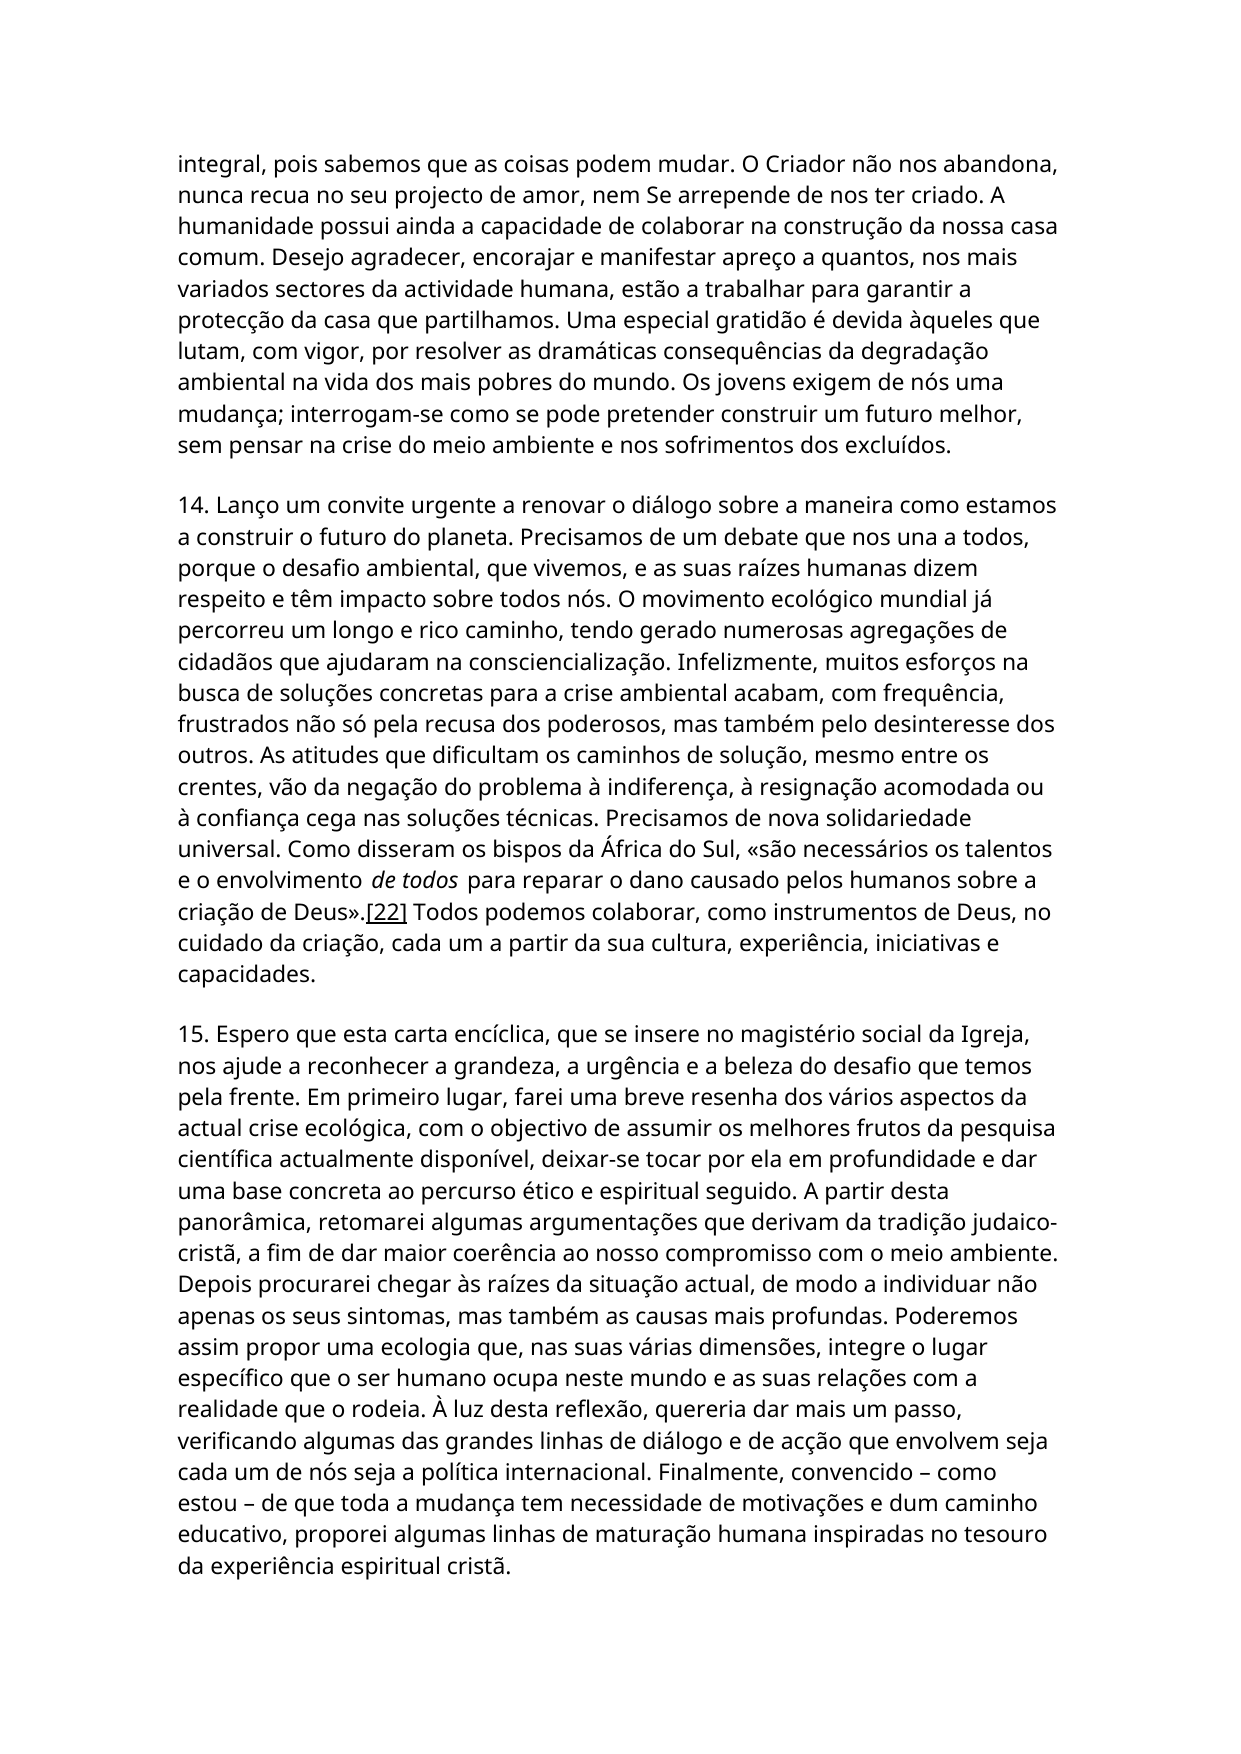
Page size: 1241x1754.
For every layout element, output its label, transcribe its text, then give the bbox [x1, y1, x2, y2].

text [177, 148, 1063, 460]
text 14. Lanço um convite urgente a renovar o diálogo sobre a maneira como estamos a construir o futuro do planeta. Precisamos de um debate que nos una a todos, porque o desafio ambiental, que vivemos, e as suas raízes humanas dizem respeito e têm impacto sobre todos nós. O movimento ecológico mundial já percorreu um longo e rico caminho, tendo gerado numerosas agregações de cidadãos que ajudaram na consciencialização. Infelizmente, muitos esforços na busca de soluções concretas para a crise ambiental acabam, com frequência, frustrados não só pela recusa dos poderosos, mas também pelo desinteresse dos outros. As atitudes que dificultam os caminhos de solução, mesmo entre os crentes, vão da negação do problema à indiferença, à resignação acomodada ou à confiança cega nas soluções técnicas. Precisamos de nova solidariedade universal. Como disseram os bispos da África do Sul, «são necessários os talentos e o envolvimento de todos para reparar o dano causado pelos humanos sobre a criação de Deus».[22] Todos podemos colaborar, como instrumentos de Deus, no cuidado da criação, cada um a partir da sua cultura, experiência, iniciativas e capacidades. [177, 489, 1063, 989]
text 15. Espero que esta carta encíclica, que se insere no magistério social da Igreja, nos ajude a reconhecer a grandeza, a urgência e a beleza do desafio que temos pela frente. Em primeiro lugar, farei uma breve resenha dos vários aspectos da actual crise ecológica, com o objectivo de assumir os melhores frutos da pesquisa científica actualmente disponível, deixar-se tocar por ela em profundidade e dar uma base concreta ao percurso ético e espiritual seguido. A partir desta panorâmica, retomarei algumas argumentações que derivam da tradição judaico-cristã, a fim de dar maior coerência ao nosso compromisso com o meio ambiente. Depois procurarei chegar às raízes da situação actual, de modo a individuar não apenas os seus sintomas, mas também as causas mais profundas. Poderemos assim propor uma ecologia que, nas suas várias dimensões, integre o lugar específico que o ser humano ocupa neste mundo e as suas relações com a realidade que o rodeia. À luz desta reflexão, quereria dar mais um passo, verificando algumas das grandes linhas de diálogo e de acção que envolvem seja cada um de nós seja a política internacional. Finalmente, convencido – como estou – de que toda a mudança tem necessidade de motivações e dum caminho educativo, proporei algumas linhas de maturação humana inspiradas no tesouro da experiência espiritual cristã. [177, 1018, 1063, 1581]
